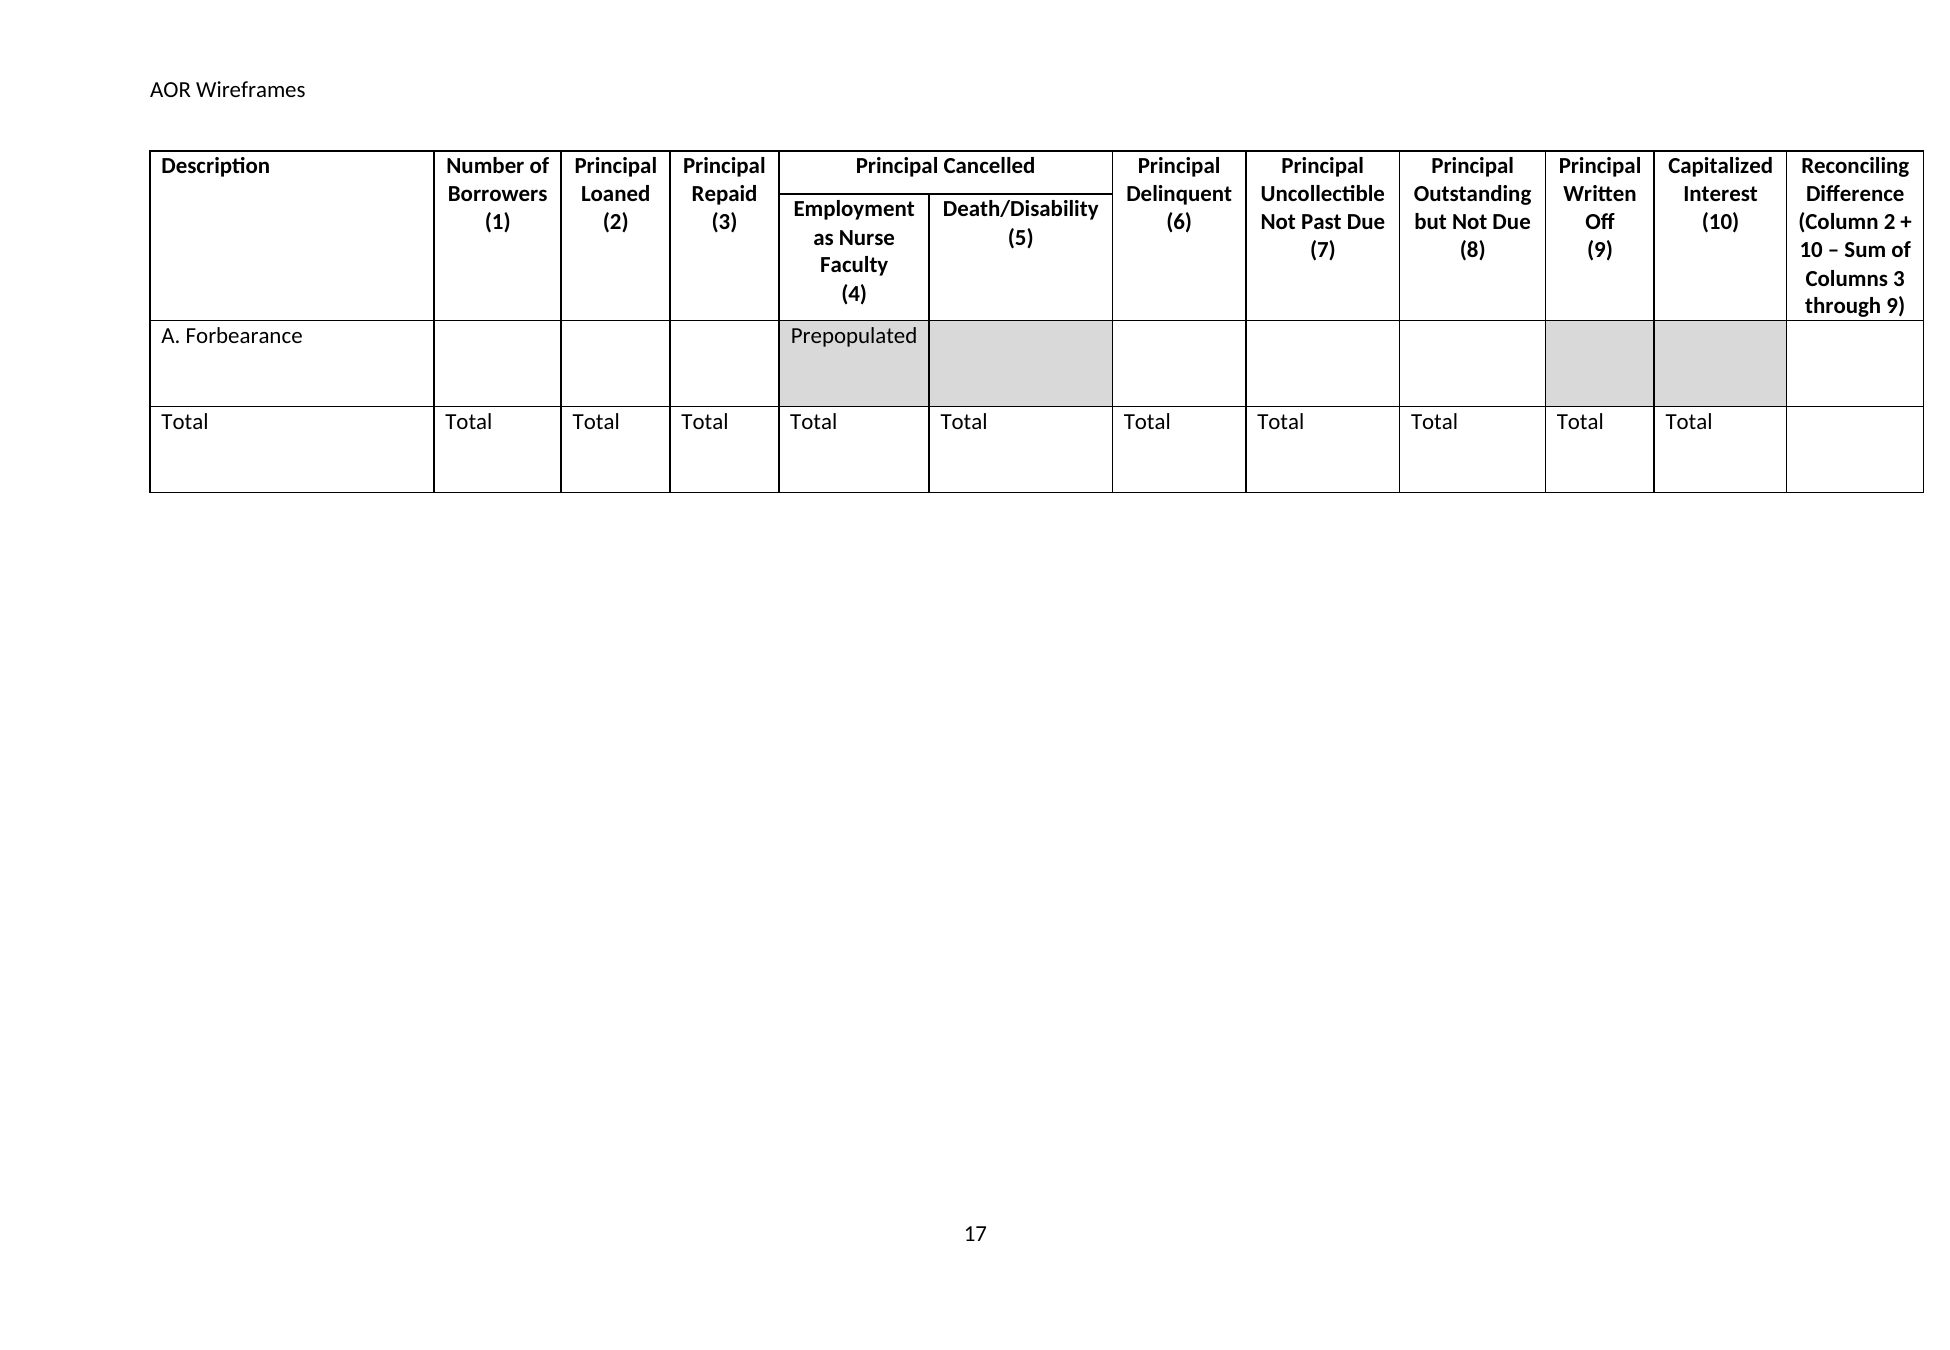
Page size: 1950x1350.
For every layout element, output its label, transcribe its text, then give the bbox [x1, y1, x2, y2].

table_cell [435, 321, 560, 406]
table_cell Principal Delinquent (6) [1113, 152, 1245, 320]
table_cell [1546, 321, 1653, 406]
table_cell Principal Outstanding but Not Due (8) [1400, 152, 1545, 320]
table_cell Total [1546, 407, 1653, 492]
table_cell Total [930, 407, 1112, 492]
table_cell Total [780, 407, 928, 492]
table_cell A. Forbearance [151, 321, 433, 406]
table_cell [1787, 407, 1923, 492]
table_cell Principal Loaned (2) [562, 152, 669, 320]
table_cell Total [151, 407, 433, 492]
table_cell Principal Written Off (9) [1546, 152, 1653, 320]
table_cell Prepopulated [780, 321, 928, 406]
table_cell Number of Borrowers (1) [435, 152, 560, 320]
table_cell Total [1400, 407, 1545, 492]
table_cell Death/Disability (5) [930, 195, 1112, 320]
table_cell [1113, 321, 1245, 406]
table_cell Total [1655, 407, 1786, 492]
table_cell [930, 321, 1112, 406]
table_cell Total [1113, 407, 1245, 492]
table_cell Principal Repaid (3) [671, 152, 778, 320]
table_cell [1247, 321, 1399, 406]
table_cell Principal Cancelled [780, 152, 1112, 193]
table_cell [1655, 321, 1786, 406]
table_cell Description [151, 152, 433, 320]
table_cell Total [562, 407, 669, 492]
table_cell [1400, 321, 1545, 406]
table_cell [562, 321, 669, 406]
table_cell Capitalized Interest (10) [1655, 152, 1786, 320]
table_cell [671, 321, 778, 406]
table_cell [1247, 152, 1399, 320]
table_cell Total [671, 407, 778, 492]
table_cell Total [1247, 407, 1399, 492]
table_cell Total [435, 407, 560, 492]
table_cell [1787, 321, 1923, 406]
table_cell Employment as Nurse Faculty (4) [780, 195, 928, 320]
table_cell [1787, 152, 1923, 320]
